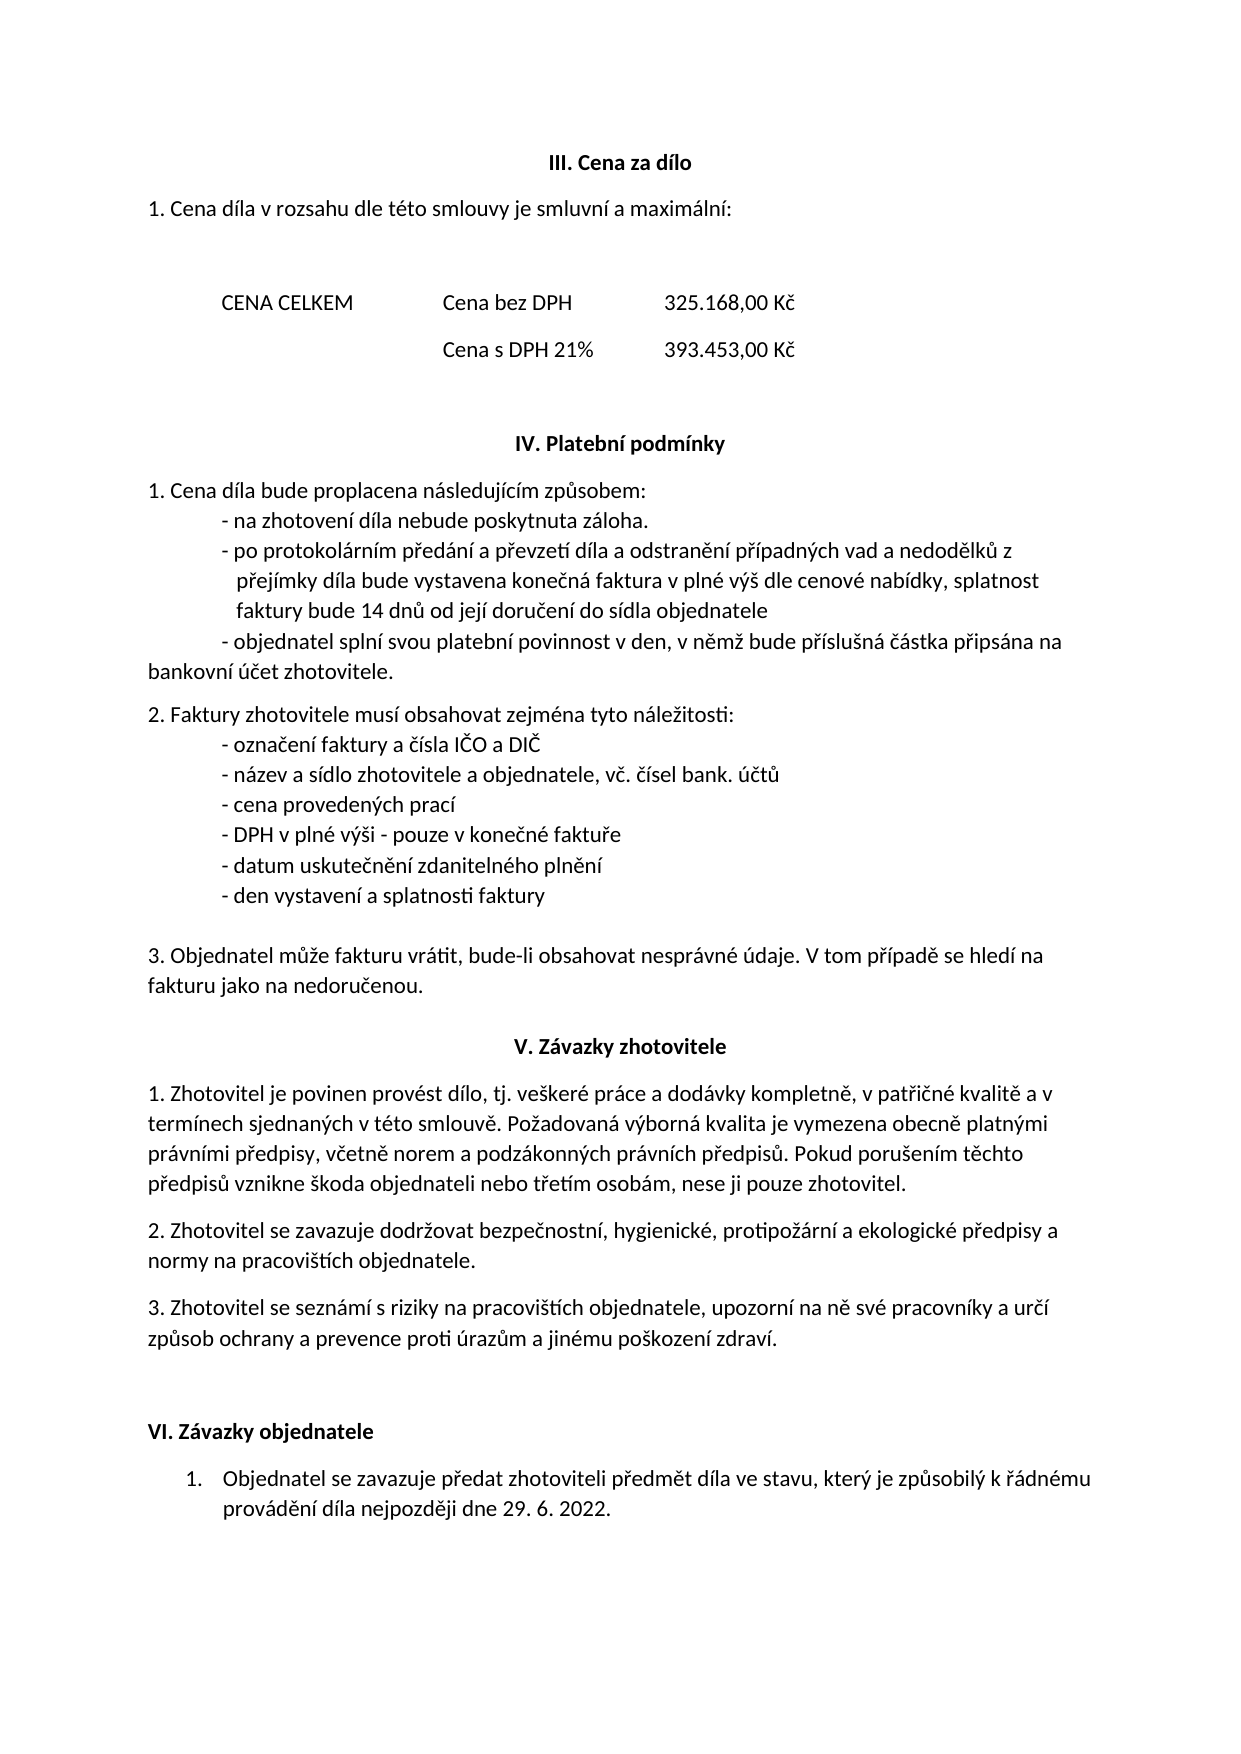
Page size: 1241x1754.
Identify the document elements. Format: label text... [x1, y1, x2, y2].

text 1. Cena díla bude proplacena následujícím způsobem: [148, 476, 1093, 504]
text IV. Platební podmínky [148, 429, 1093, 457]
text 2. Faktury zhotovitele musí obsahovat zejména tyto náležitosti: [148, 700, 1093, 728]
text V. Závazky zhotovitele [148, 1032, 1093, 1060]
text - po protokolárním předání a převzetí díla a odstranění případných vad a nedodělků z přejímky díla bude vystavena konečná faktura v plné výš dle cenové nabídky, splatnost faktury bude 14 dnů od její doručení do sídla objednatele [221, 536, 1093, 624]
text - označení faktury a čísla IČO a DIČ [148, 730, 1093, 758]
text III. Cena za dílo [148, 148, 1093, 176]
text CENA CELKEM Cena bez DPH 325.168,00 Kč [148, 288, 1093, 316]
text - datum uskutečnění zdanitelného plnění [148, 851, 1093, 879]
text Cena s DPH 21% 393.453,00 Kč [148, 335, 1093, 363]
text 1. Cena díla v rozsahu dle této smlouvy je smluvní a maximální: [148, 194, 1093, 222]
text 2. Zhotovitel se zavazuje dodržovat bezpečnostní, hygienické, protipožární a ekologické předpisy a normy na pracovištích objednatele. [148, 1216, 1093, 1274]
text 1. Zhotovitel je povinen provést dílo, tj. veškeré práce a dodávky kompletně, v patřičné kvalitě a v termínech sjednaných v této smlouvě. Požadovaná výborná kvalita je vymezena obecně platnými právními předpisy, včetně norem a podzákonných právních předpisů. Pokud porušením těchto předpisů vznikne škoda objednateli nebo třetím osobám, nese ji pouze zhotovitel. [148, 1079, 1093, 1197]
text - cena provedených prací [148, 790, 1093, 818]
list Objednatel se zavazuje předat zhotoviteli předmět díla ve stavu, který je způsobilý k řádnému provádění díla nejpozději dne 29. 6. 2022. [185, 1464, 1093, 1522]
text - DPH v plné výši - pouze v konečné faktuře [148, 821, 1093, 848]
text - název a sídlo zhotovitele a objednatele, vč. čísel bank. účtů [148, 760, 1093, 788]
text - na zhotovení díla nebude poskytnuta záloha. [221, 506, 1093, 534]
text 3. Zhotovitel se seznámí s riziky na pracovištích objednatele, upozorní na ně své pracovníky a určí způsob ochrany a prevence proti úrazům a jinému poškození zdraví. [148, 1293, 1093, 1352]
text - den vystavení a splatnosti faktury [148, 881, 1093, 909]
text 3. Objednatel může fakturu vrátit, bude-li obsahovat nesprávné údaje. V tom případě se hledí na fakturu jako na nedoručenou. [148, 941, 1093, 999]
text - objednatel splní svou platební povinnost v den, v němž bude příslušná částka připsána na bankovní účet zhotovitele. [148, 627, 1093, 685]
text VI. Závazky objednatele [148, 1417, 1093, 1445]
